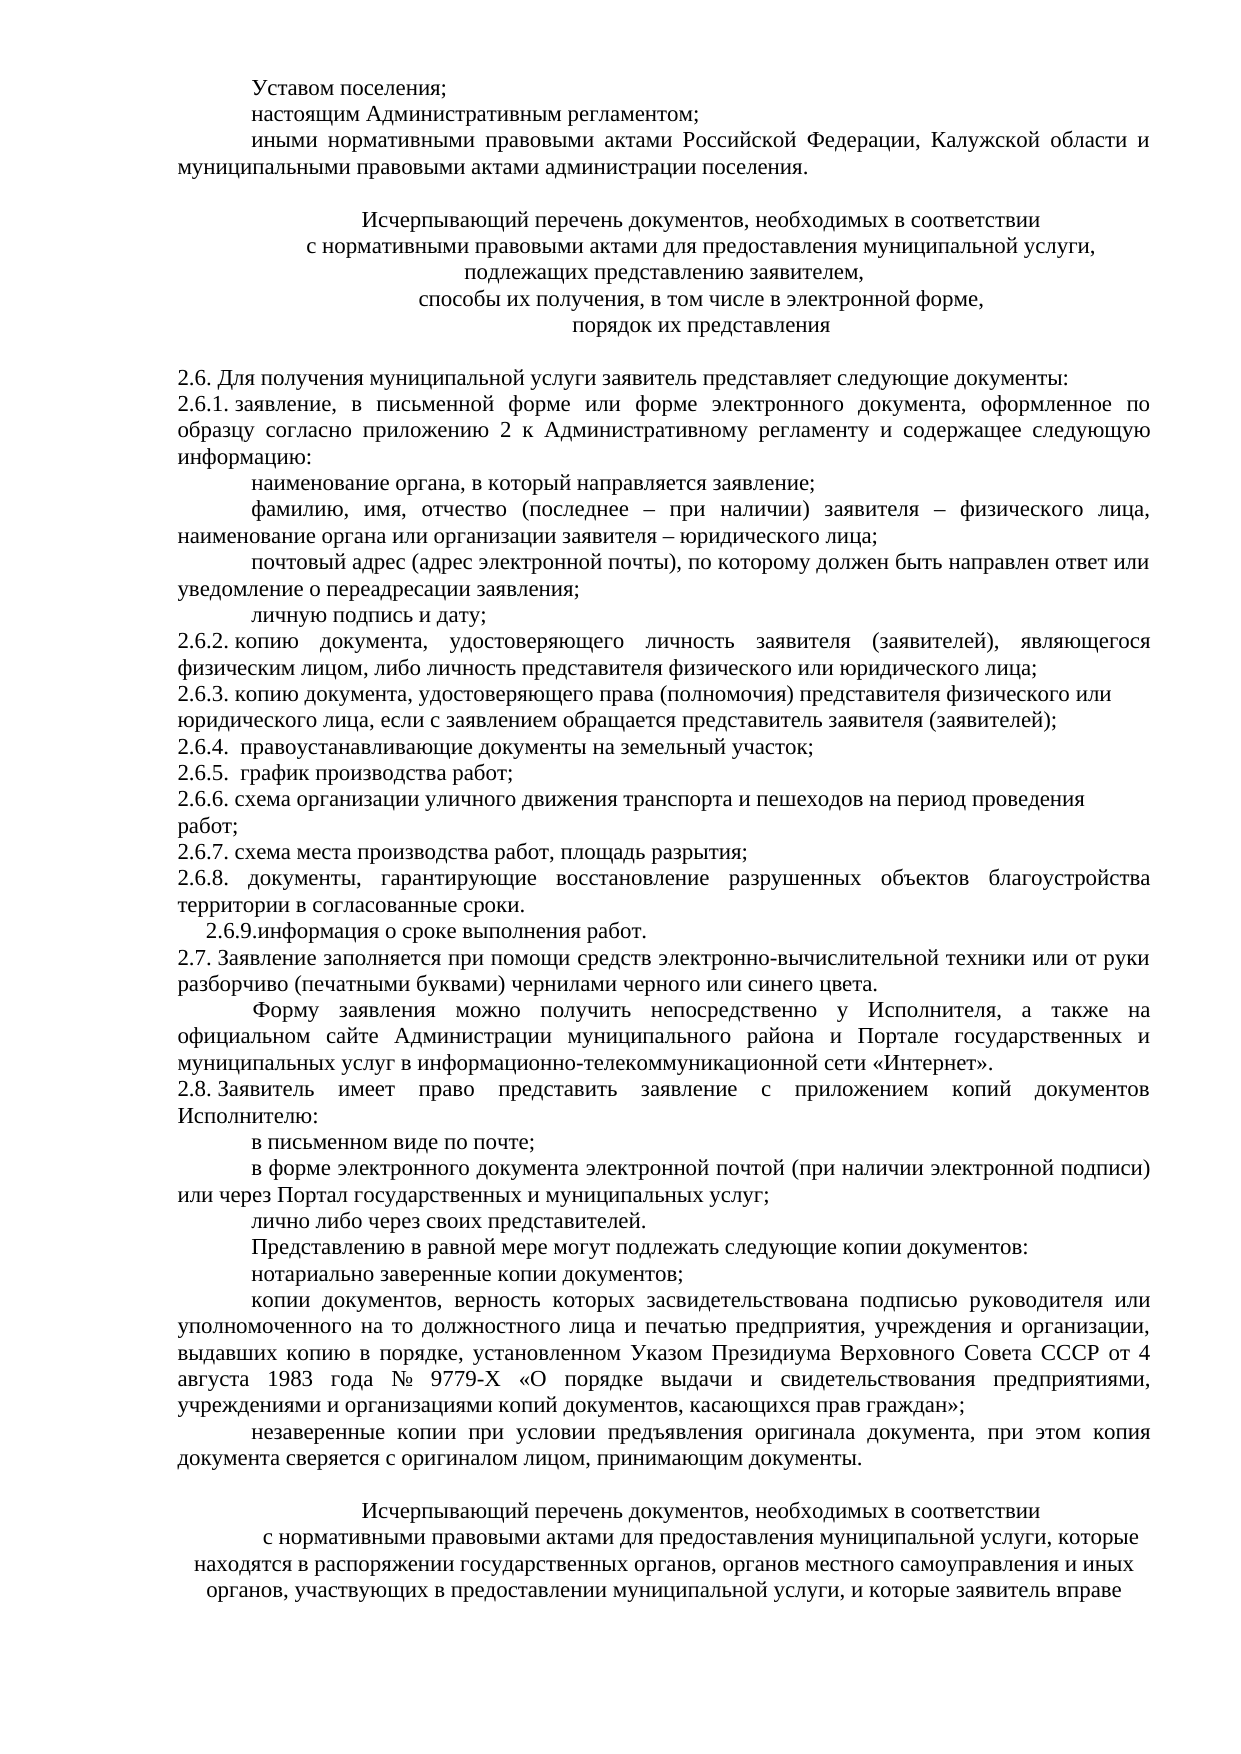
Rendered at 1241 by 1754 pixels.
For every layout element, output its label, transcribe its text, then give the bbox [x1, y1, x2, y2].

text 2.6.9.информация о сроке выполнения работ. [177, 917, 1152, 943]
text настоящим Административным регламентом; [177, 100, 1152, 127]
text 2.6.5. график производства работ; [177, 759, 1152, 785]
text 2.6.3. копию документа, удостоверяющего права (полномочия) представителя физического или юридического лица, если с заявлением обращается представитель заявителя (заявителей); [177, 680, 1152, 733]
text фамилию, имя, отчество (последнее – при наличии) заявителя – физического лица, наименование органа или организации заявителя – юридического лица; [177, 496, 1152, 548]
text в форме электронного документа электронной почтой (при наличии электронной подписи) или через Портал государственных и муниципальных услуг; [177, 1154, 1152, 1207]
text копии документов, верность которых засвидетельствована подписью руководителя или уполномоченного на то должностного лица и печатью предприятия, учреждения и организации, выдавших копию в порядке, установленном Указом Президиума Верховного Совета СССР от 4 августа 1983 года № 9779-Х «О порядке выдачи и свидетельствования предприятиями, учреждениями и организациями копий документов, касающихся прав граждан»; [177, 1286, 1152, 1418]
text личную подпись и дату; [177, 601, 1152, 627]
text лично либо через своих представителей. [177, 1207, 1152, 1233]
text порядок их представления [177, 311, 1152, 337]
text Исчерпывающий перечень документов, необходимых в соответствии [177, 206, 1152, 232]
text Представлению в равной мере могут подлежать следующие копии документов: [177, 1233, 1152, 1260]
text Форму заявления можно получить непосредственно у Исполнителя, а также на официальном сайте Администрации муниципального района и Портале государственных и муниципальных услуг в информационно-телекоммуникационной сети «Интернет». [177, 996, 1152, 1075]
text 2.6.1. заявление, в письменной форме или форме электронного документа, оформленное по образцу согласно приложению 2 к Административному регламенту и содержащее следующую информацию: [177, 390, 1152, 469]
text незаверенные копии при условии предъявления оригинала документа, при этом копия документа сверяется с оригиналом лицом, принимающим документы. [177, 1418, 1152, 1471]
text 2.6.7. схема места производства работ, площадь разрытия; [177, 838, 1152, 864]
text нотариально заверенные копии документов; [177, 1260, 1152, 1286]
text 2.8. Заявитель имеет право представить заявление с приложением копий документов Исполнителю: [177, 1075, 1152, 1128]
text Исчерпывающий перечень документов, необходимых в соответствии [177, 1497, 1152, 1523]
text 2.6.4. правоустанавливающие документы на земельный участок; [177, 733, 1152, 759]
text 2.6. Для получения муниципальной услуги заявитель представляет следующие документы: [177, 364, 1152, 390]
text 2.7. Заявление заполняется при помощи средств электронно-вычислительной техники или от руки разборчиво (печатными буквами) чернилами черного или синего цвета. [177, 943, 1152, 996]
text Уставом поселения; [177, 74, 1152, 100]
text иными нормативными правовыми актами Российской Федерации, Калужской области и муниципальными правовыми актами администрации поселения. [177, 127, 1152, 179]
text почтовый адрес (адрес электронной почты), по которому должен быть направлен ответ или уведомление о переадресации заявления; [177, 548, 1152, 601]
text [177, 1523, 1152, 1602]
text 2.6.8. документы, гарантирующие восстановление разрушенных объектов благоустройства территории в согласованные сроки. [177, 864, 1152, 917]
text в письменном виде по почте; [177, 1128, 1152, 1154]
text способы их получения, в том числе в электронной форме, [177, 285, 1152, 311]
text с нормативными правовыми актами для предоставления муниципальной услуги, подлежащих представлению заявителем, [177, 232, 1152, 285]
text 2.6.6. схема организации уличного движения транспорта и пешеходов на период проведения работ; [177, 785, 1152, 838]
text 2.6.2. копию документа, удостоверяющего личность заявителя (заявителей), являющегося физическим лицом, либо личность представителя физического или юридического лица; [177, 627, 1152, 680]
text наименование органа, в который направляется заявление; [177, 469, 1152, 496]
